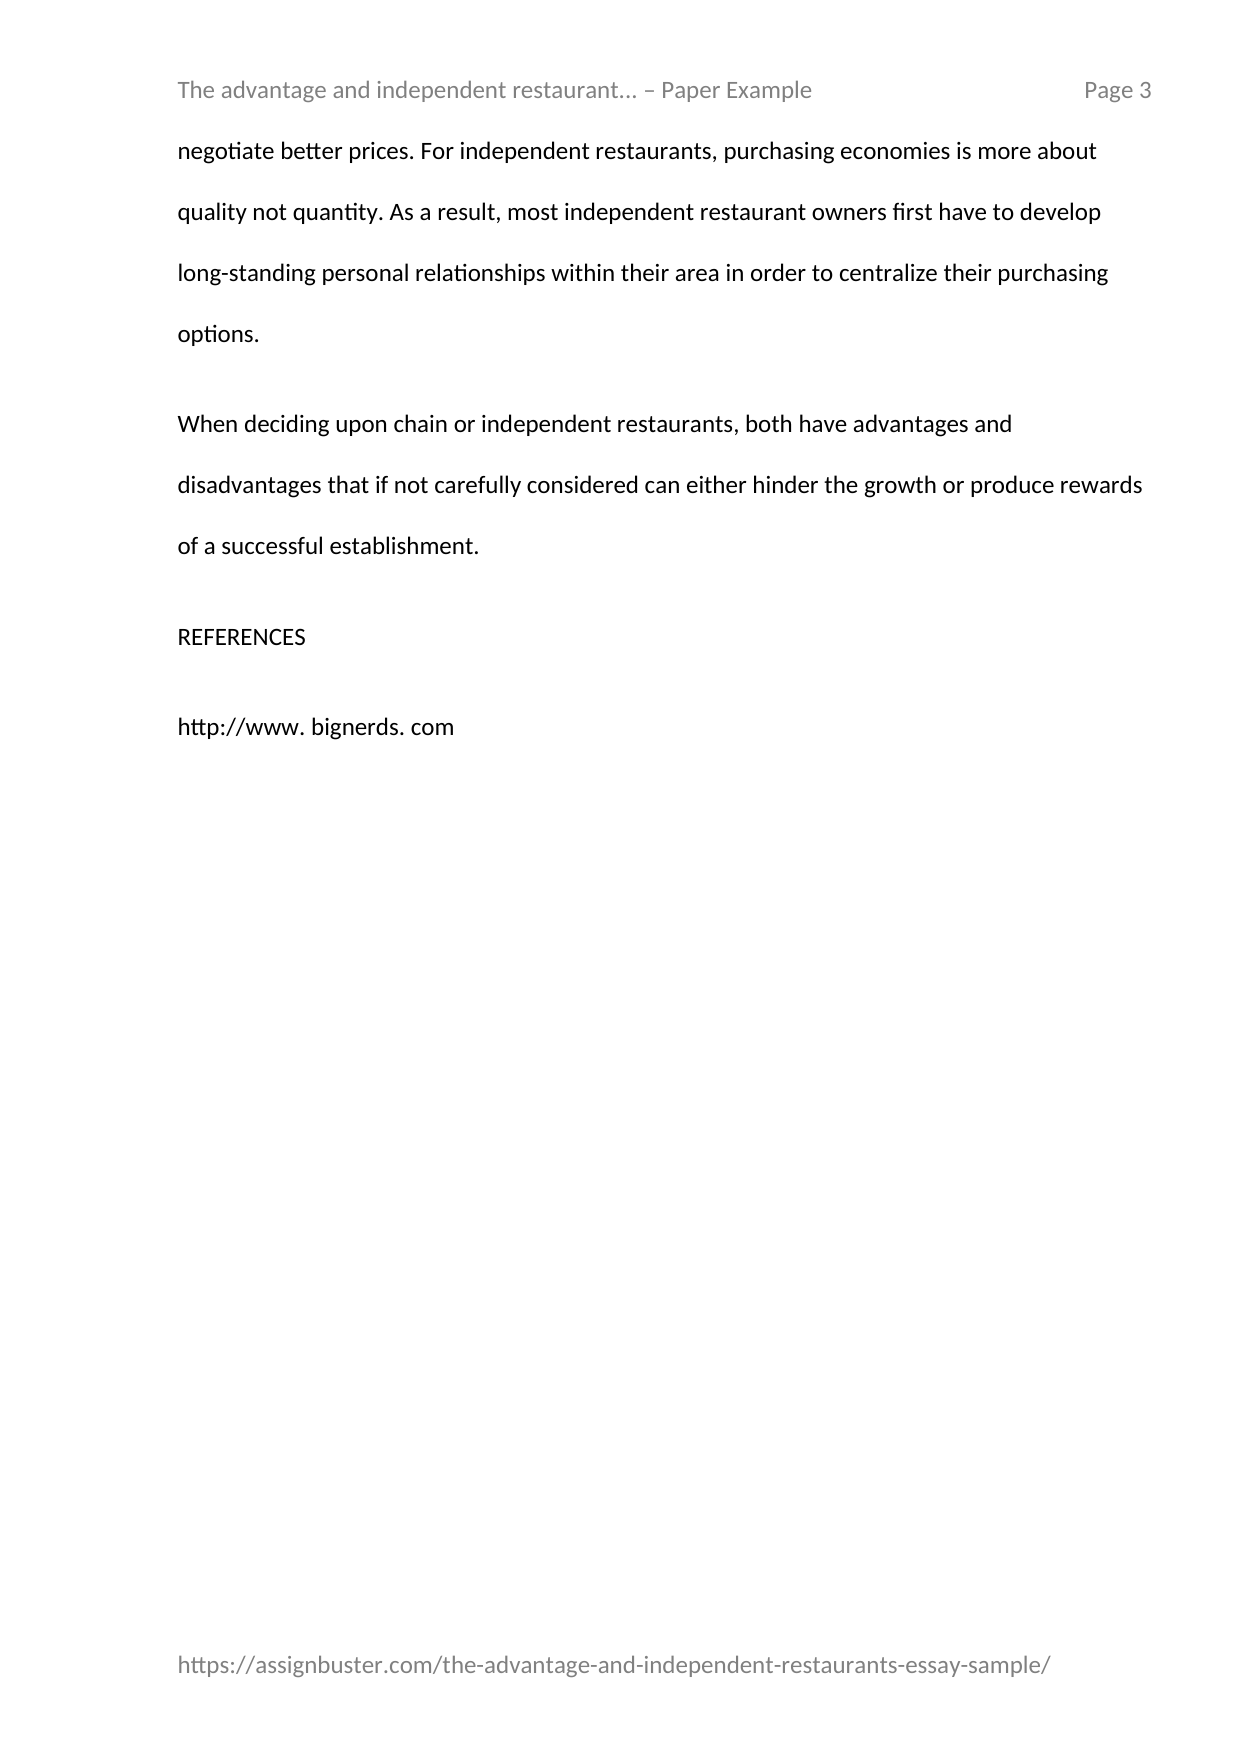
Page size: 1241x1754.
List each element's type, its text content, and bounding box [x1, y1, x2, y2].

text REFERENCES [177, 621, 1152, 652]
text When deciding upon chain or independent restaurants, both have advantages and disadvantages that if not carefully considered can either hinder the growth or produce rewards of a successful establishment. [177, 408, 1152, 561]
text http://www. bignerds. com [177, 712, 1152, 742]
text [177, 135, 1152, 348]
